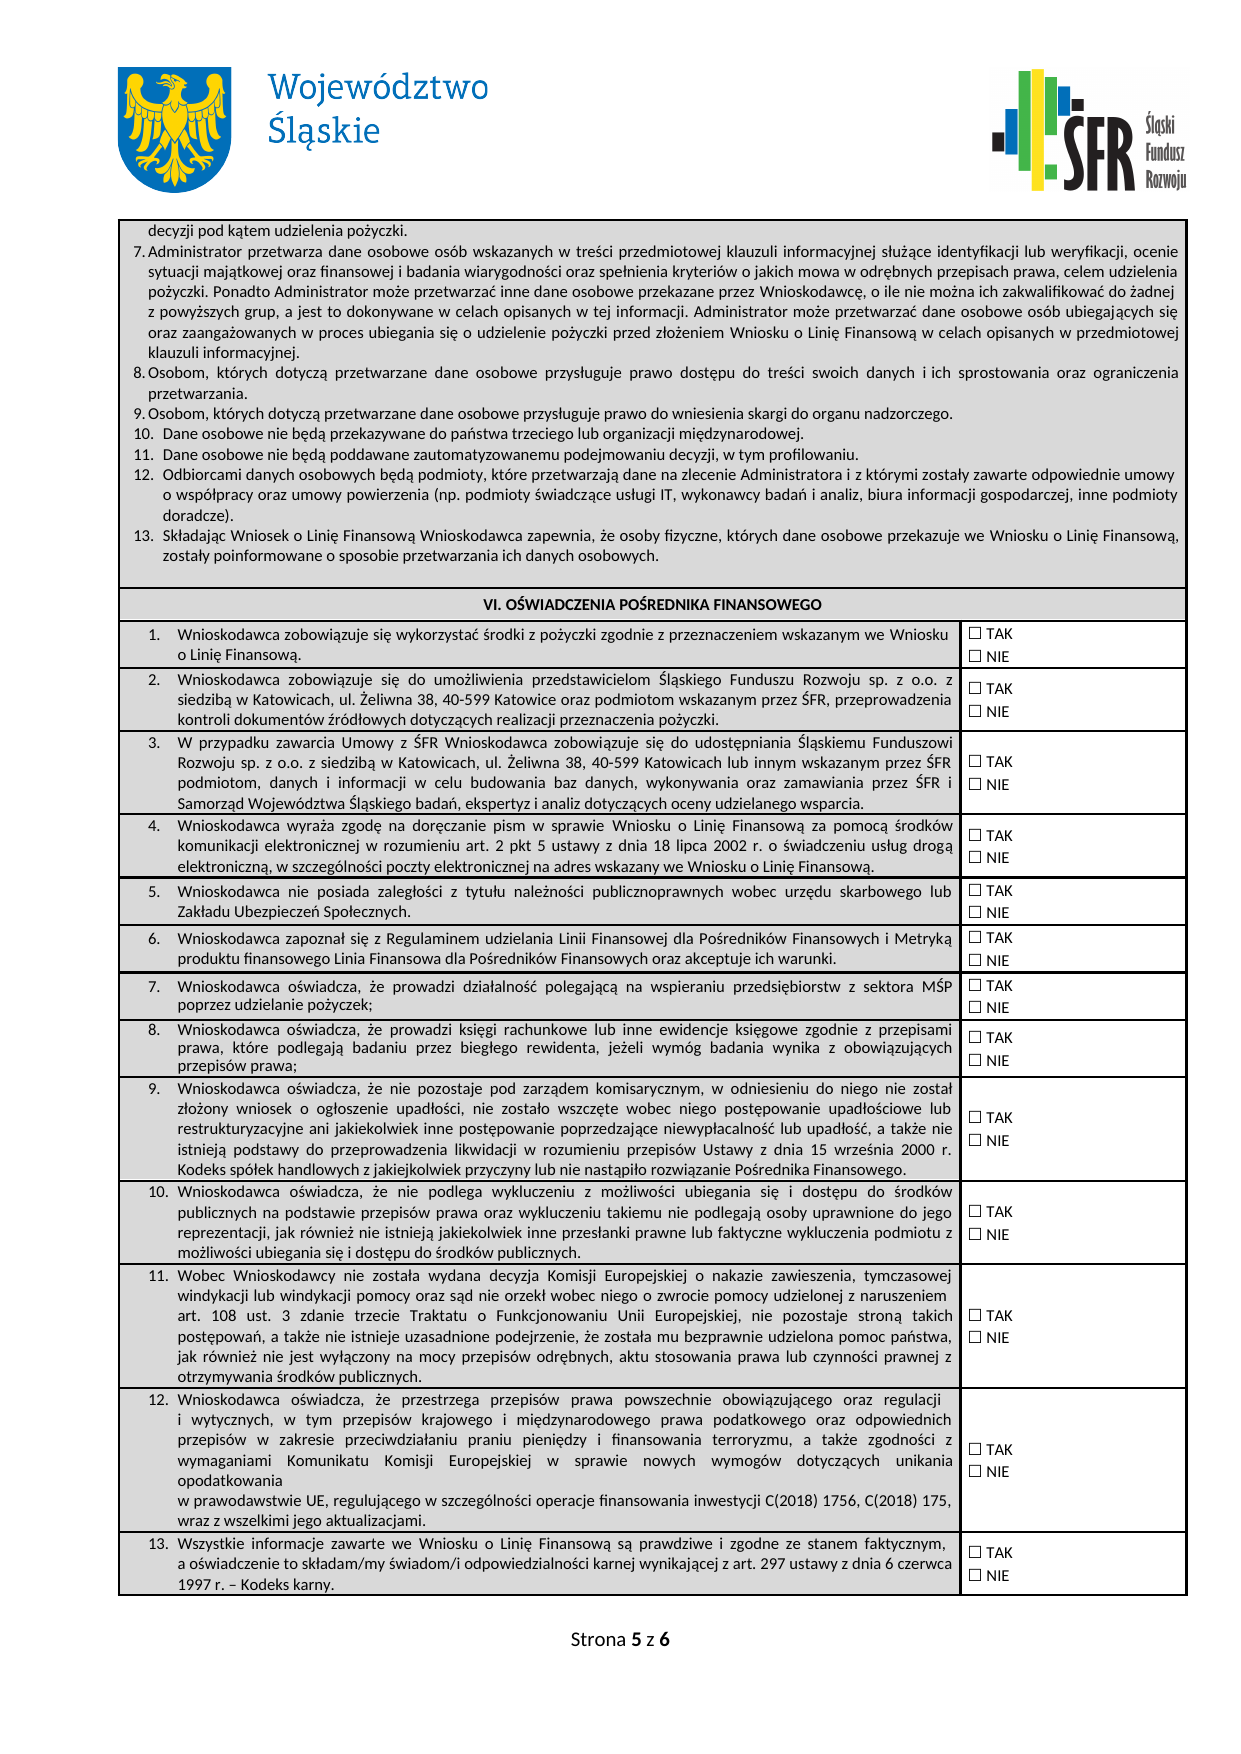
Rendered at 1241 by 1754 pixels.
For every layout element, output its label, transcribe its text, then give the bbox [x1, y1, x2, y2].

table_cell TAK NIE [962, 1078, 1185, 1179]
table_cell Wnioskodawca oświadcza, że nie pozostaje pod zarządem komisarycznym, w odniesieniu do niego nie został złożony wniosek o ogłoszenie upadłości, nie zostało wszczęte wobec niego postępowanie upadłościowe lub restrukturyzacyjne ani jakiekolwiek inne postępowanie poprzedzające niewypłacalność lub upadłość, a także nie istnieją podstawy do przeprowadzenia likwidacji w rozumieniu przepisów Ustawy z dnia 15 września 2000 r. Kodeks spółek handlowych z jakiejkolwiek przyczyny lub nie nastąpiło rozwiązanie Pośrednika Finansowego. [120, 1078, 959, 1179]
table_cell Wnioskodawca nie posiada zaległości z tytułu należności publicznoprawnych wobec urzędu skarbowego lub Zakładu Ubezpieczeń Społecznych. [120, 879, 959, 924]
table_cell Wszystkie informacje zawarte we Wniosku o Linię Finansową są prawdziwe i zgodne ze stanem faktycznym, a oświadczenie to składam/my świadom/i odpowiedzialności karnej wynikającej z art. 297 ustawy z dnia 6 czerwca 1997 r. – Kodeks karny. [120, 1533, 959, 1594]
table_cell TAK NIE [962, 622, 1185, 667]
table_cell Wnioskodawca zobowiązuje się do umożliwienia przedstawicielom Śląskiego Funduszu Rozwoju sp. z o.o. z siedzibą w Katowicach, ul. Żeliwna 38, 40-599 Katowice oraz podmiotom wskazanym przez ŚFR, przeprowadzenia kontroli dokumentów źródłowych dotyczących realizacji przeznaczenia pożyczki. [120, 669, 959, 730]
table_cell Wnioskodawca zobowiązuje się wykorzystać środki z pożyczki zgodnie z przeznaczeniem wskazanym we Wniosku o Linię Finansową. [120, 622, 959, 667]
table_cell W przypadku zawarcia Umowy z ŚFR Wnioskodawca zobowiązuje się do udostępniania Śląskiemu Funduszowi Rozwoju sp. z o.o. z siedzibą w Katowicach, ul. Żeliwna 38, 40-599 Katowicach lub innym wskazanym przez ŚFR podmiotom, danych i informacji w celu budowania baz danych, wykonywania oraz zamawiania przez ŚFR i Samorząd Województwa Śląskiego badań, ekspertyz i analiz dotyczących oceny udzielanego wsparcia. [120, 732, 959, 813]
table_cell Wnioskodawca oświadcza, że prowadzi księgi rachunkowe lub inne ewidencje księgowe zgodnie z przepisami prawa, które podlegają badaniu przez biegłego rewidenta, jeżeli wymóg badania wynika z obowiązujących przepisów prawa; [120, 1021, 959, 1076]
table_cell Wnioskodawca oświadcza, że nie podlega wykluczeniu z możliwości ubiegania się i dostępu do środków publicznych na podstawie przepisów prawa oraz wykluczeniu takiemu nie podlegają osoby uprawnione do jego reprezentacji, jak również nie istnieją jakiekolwiek inne przesłanki prawne lub faktyczne wykluczenia podmiotu z możliwości ubiegania się i dostępu do środków publicznych. [120, 1182, 959, 1263]
table_cell TAK NIE [962, 1021, 1185, 1076]
table_cell VI. OŚWIADCZENIA POŚREDNIKA FINANSOWEGO [120, 589, 1185, 619]
table_cell Wnioskodawca oświadcza, że przestrzega przepisów prawa powszechnie obowiązującego oraz regulacji i wytycznych, w tym przepisów krajowego i międzynarodowego prawa podatkowego oraz odpowiednich przepisów w zakresie przeciwdziałaniu praniu pieniędzy i finansowania terroryzmu, a także zgodności z wymaganiami Komunikatu Komisji Europejskiej w sprawie nowych wymogów dotyczących unikania opodatkowania w prawodawstwie UE, regulującego w szczególności operacje finansowania inwestycji C(2018) 1756, C(2018) 175, wraz z wszelkimi jego aktualizacjami. [120, 1389, 959, 1531]
table_cell TAK NIE [962, 1265, 1185, 1387]
table_cell TAK NIE [962, 926, 1185, 971]
table_cell TAK NIE [962, 732, 1185, 813]
table_cell TAK NIE [962, 815, 1185, 876]
table_cell Wnioskodawca oświadcza, że prowadzi działalność polegającą na wspieraniu przedsiębiorstw z sektora MŚP poprzez udzielanie pożyczek; [120, 974, 959, 1019]
table_cell TAK NIE [962, 1182, 1185, 1263]
table_cell TAK NIE [962, 974, 1185, 1019]
table_cell TAK NIE [962, 879, 1185, 924]
table_cell TAK NIE [962, 1533, 1185, 1594]
picture [0, 1, 1233, 1753]
table_cell Wnioskodawca wyraża zgodę na doręczanie pism w sprawie Wniosku o Linię Finansową za pomocą środków komunikacji elektronicznej w rozumieniu art. 2 pkt 5 ustawy z dnia 18 lipca 2002 r. o świadczeniu usług drogą elektroniczną, w szczególności poczty elektronicznej na adres wskazany we Wniosku o Linię Finansową. [120, 815, 959, 876]
table_cell Wnioskodawca zapoznał się z Regulaminem udzielania Linii Finansowej dla Pośredników Finansowych i Metryką produktu finansowego Linia Finansowa dla Pośredników Finansowych oraz akceptuje ich warunki. [120, 926, 959, 971]
table_cell Wobec Wnioskodawcy nie została wydana decyzja Komisji Europejskiej o nakazie zawieszenia, tymczasowej windykacji lub windykacji pomocy oraz sąd nie orzekł wobec niego o zwrocie pomocy udzielonej z naruszeniem art. 108 ust. 3 zdanie trzecie Traktatu o Funkcjonowaniu Unii Europejskiej, nie pozostaje stroną takich postępowań, a także nie istnieje uzasadnione podejrzenie, że została mu bezprawnie udzielona pomoc państwa, jak również nie jest wyłączony na mocy przepisów odrębnych, aktu stosowania prawa lub czynności prawnej z otrzymywania środków publicznych. [120, 1265, 959, 1387]
table_cell TAK NIE [962, 669, 1185, 730]
table_cell TAK NIE [962, 1389, 1185, 1531]
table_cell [120, 221, 1185, 587]
